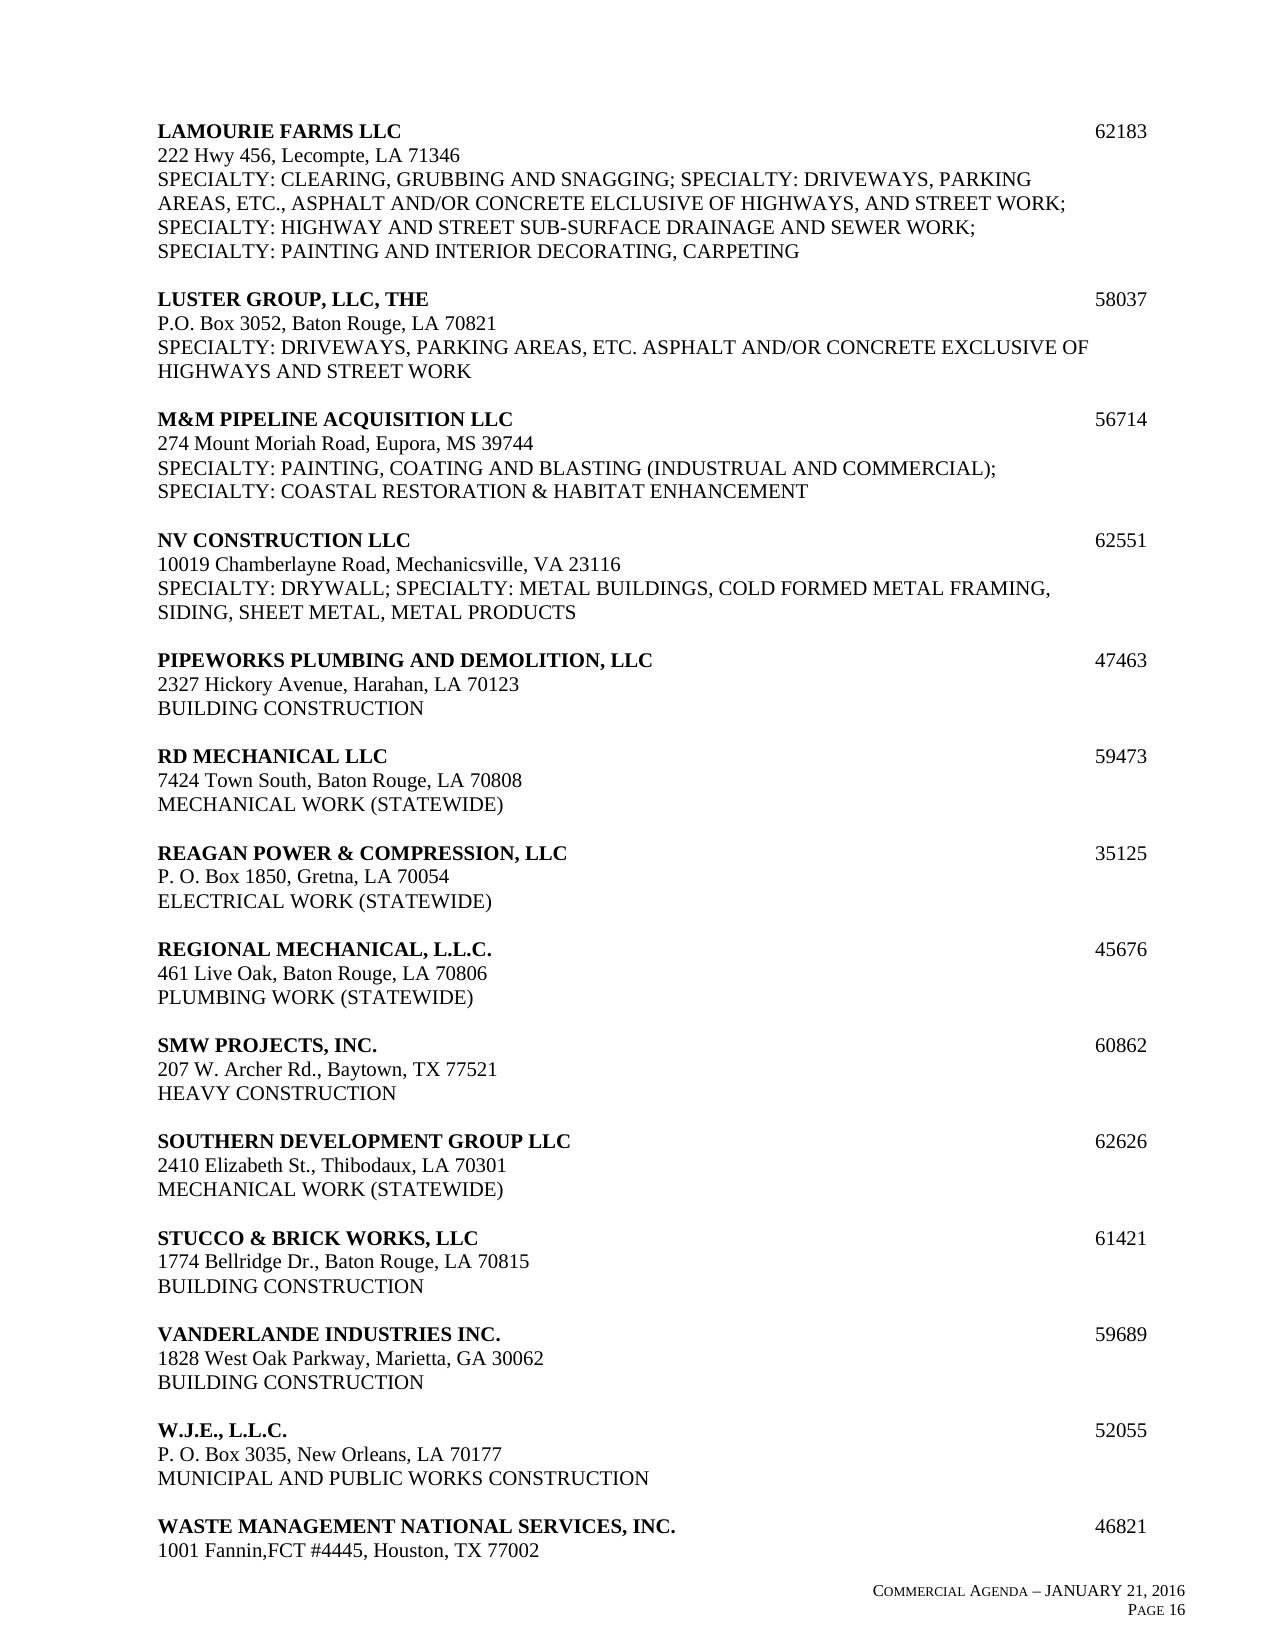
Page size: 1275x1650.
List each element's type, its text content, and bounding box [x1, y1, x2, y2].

text SPECIALTY: PAINTING, COATING AND BLASTING (INDUSTRUAL AND COMMERCIAL); [157, 455, 1185, 479]
text REAGAN POWER & COMPRESSION, LLC 35125 [157, 840, 1185, 864]
text ELECTRICAL WORK (STATEWIDE) [157, 888, 1185, 913]
text 1828 West Oak Parkway, Marietta, GA 30062 [157, 1346, 1185, 1370]
text WASTE MANAGEMENT NATIONAL SERVICES, INC. 46821 [157, 1514, 1185, 1538]
text 7424 Town South, Baton Rouge, LA 70808 [157, 768, 1185, 792]
text REGIONAL MECHANICAL, L.L.C. 45676 [157, 937, 1185, 961]
text SIDING, SHEET METAL, METAL PRODUCTS [157, 600, 1185, 624]
text HEAVY CONSTRUCTION [157, 1081, 1185, 1105]
text 2327 Hickory Avenue, Harahan, LA 70123 [157, 672, 1185, 696]
text 274 Mount Moriah Road, Eupora, MS 39744 [157, 431, 1185, 455]
text VANDERLANDE INDUSTRIES INC. 59689 [157, 1322, 1185, 1346]
text PIPEWORKS PLUMBING AND DEMOLITION, LLC 47463 [157, 648, 1185, 672]
text SPECIALTY: CLEARING, GRUBBING AND SNAGGING; SPECIALTY: DRIVEWAYS, PARKING [157, 167, 1185, 191]
text RD MECHANICAL LLC 59473 [157, 744, 1185, 768]
text SMW PROJECTS, INC. 60862 [157, 1033, 1185, 1057]
text STUCCO & BRICK WORKS, LLC 61421 [157, 1225, 1185, 1249]
text P. O. Box 1850, Gretna, LA 70054 [157, 864, 1185, 888]
text 10019 Chamberlayne Road, Mechanicsville, VA 23116 [157, 552, 1185, 576]
text 207 W. Archer Rd., Baytown, TX 77521 [157, 1057, 1185, 1081]
text PLUMBING WORK (STATEWIDE) [157, 985, 1185, 1009]
text SPECIALTY: PAINTING AND INTERIOR DECORATING, CARPETING [157, 239, 1185, 263]
text P. O. Box 3035, New Orleans, LA 70177 [157, 1442, 1185, 1466]
text 2410 Elizabeth St., Thibodaux, LA 70301 [157, 1153, 1185, 1177]
text AREAS, ETC., ASPHALT AND/OR CONCRETE ELCLUSIVE OF HIGHWAYS, AND STREET WORK; SPECIALTY: HIGHWAY AND STREET SUB-SURFACE DRAINAGE AND SEWER WORK; [157, 191, 1185, 239]
text W.J.E., L.L.C. 52055 [157, 1418, 1185, 1442]
text SOUTHERN DEVELOPMENT GROUP LLC 62626 [157, 1129, 1185, 1153]
text LAMOURIE FARMS LLC 62183 [157, 118, 1185, 143]
text SPECIALTY: DRYWALL; SPECIALTY: METAL BUILDINGS, COLD FORMED METAL FRAMING, [157, 576, 1185, 600]
text NV CONSTRUCTION LLC 62551 [157, 528, 1185, 552]
text LUSTER GROUP, LLC, THE 58037 [157, 287, 1185, 311]
text BUILDING CONSTRUCTION [157, 696, 1185, 720]
text M&M PIPELINE ACQUISITION LLC 56714 [157, 407, 1185, 431]
text SPECIALTY: COASTAL RESTORATION & HABITAT ENHANCEMENT [157, 479, 1185, 503]
text MUNICIPAL AND PUBLIC WORKS CONSTRUCTION [157, 1466, 1185, 1490]
text SPECIALTY: DRIVEWAYS, PARKING AREAS, ETC. ASPHALT AND/OR CONCRETE EXCLUSIVE OF HIGHWAYS AND STREET WORK [157, 335, 1185, 383]
text MECHANICAL WORK (STATEWIDE) [157, 1177, 1185, 1201]
text MECHANICAL WORK (STATEWIDE) [157, 792, 1185, 816]
text 222 Hwy 456, Lecompte, LA 71346 [157, 143, 1185, 167]
text BUILDING CONSTRUCTION [157, 1370, 1185, 1394]
text P.O. Box 3052, Baton Rouge, LA 70821 [157, 311, 1185, 335]
text 1774 Bellridge Dr., Baton Rouge, LA 70815 [157, 1249, 1185, 1273]
text BUILDING CONSTRUCTION [157, 1273, 1185, 1298]
text 1001 Fannin,FCT #4445, Houston, TX 77002 [157, 1538, 1185, 1562]
text 461 Live Oak, Baton Rouge, LA 70806 [157, 961, 1185, 985]
